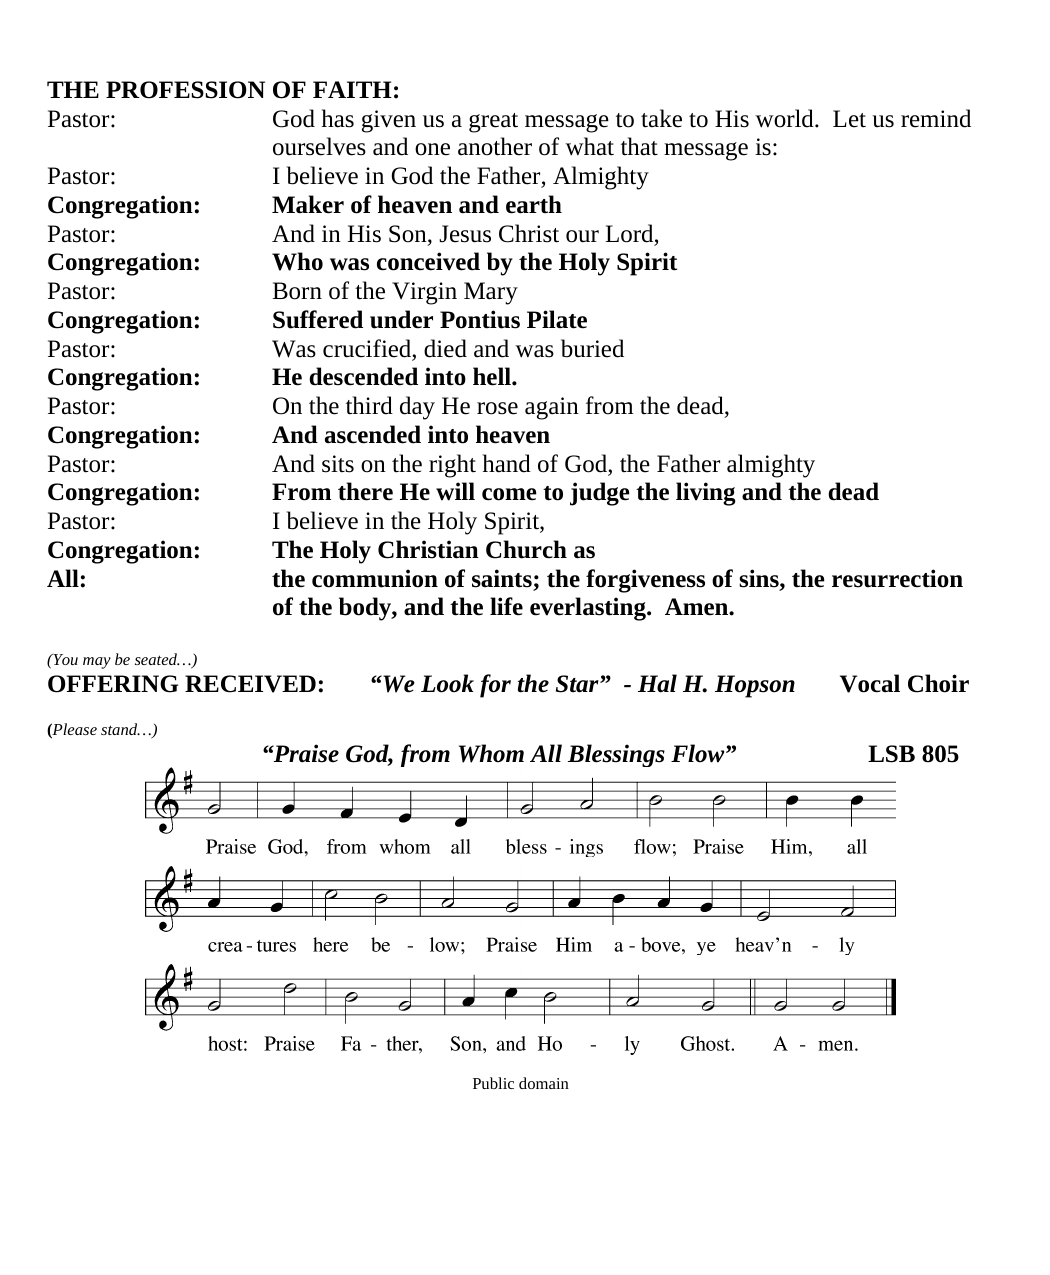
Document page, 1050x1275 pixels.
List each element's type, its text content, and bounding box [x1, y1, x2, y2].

text (You may be seated…) [47, 650, 975, 669]
text (Please stand…) [47, 719, 975, 739]
text Congregation: Maker of heaven and earth [47, 190, 975, 219]
text “Praise God, from Whom All Blessings Flow” LSB 805 [47, 739, 975, 767]
text Congregation: The Holy Christian Church as [47, 535, 975, 564]
text Public domain [66, 1054, 975, 1093]
text Congregation: From there He will come to judge the living and the dead [47, 477, 975, 506]
text Congregation: He descended into hell. [47, 362, 975, 391]
text Pastor: And sits on the right hand of God, the Father almighty [47, 449, 975, 477]
text Pastor: And in His Son, Jesus Christ our Lord, [47, 219, 975, 247]
picture [145, 767, 896, 1055]
text Congregation: And ascended into heaven [47, 420, 975, 449]
text Congregation: Who was conceived by the Holy Spirit [47, 247, 975, 276]
text OFFERING RECEIVED: “We Look for the Star” - Hal H. Hopson Vocal Choir [47, 669, 382, 698]
text Pastor: Born of the Virgin Mary [47, 276, 975, 305]
text Pastor: God has given us a great message to take to His world. Let us remind ourselves and one another of what that message is: [47, 104, 975, 161]
text OFFERING RECEIVED: “We Look for the Star” - Hal H. Hopson Vocal Choir [796, 669, 975, 698]
text Pastor: I believe in God the Father, Almighty [47, 161, 975, 190]
text Pastor: I believe in the Holy Spirit, [47, 506, 975, 535]
text Congregation: Suffered under Pontius Pilate [47, 305, 975, 334]
text Pastor: On the third day He rose again from the dead, [47, 391, 975, 420]
text THE PROFESSION OF FAITH: [47, 75, 975, 104]
text Pastor: Was crucified, died and was buried [47, 334, 975, 362]
text All: the communion of saints; the forgiveness of sins, the resurrection of the body, and the life everlasting. Amen. [47, 564, 975, 621]
